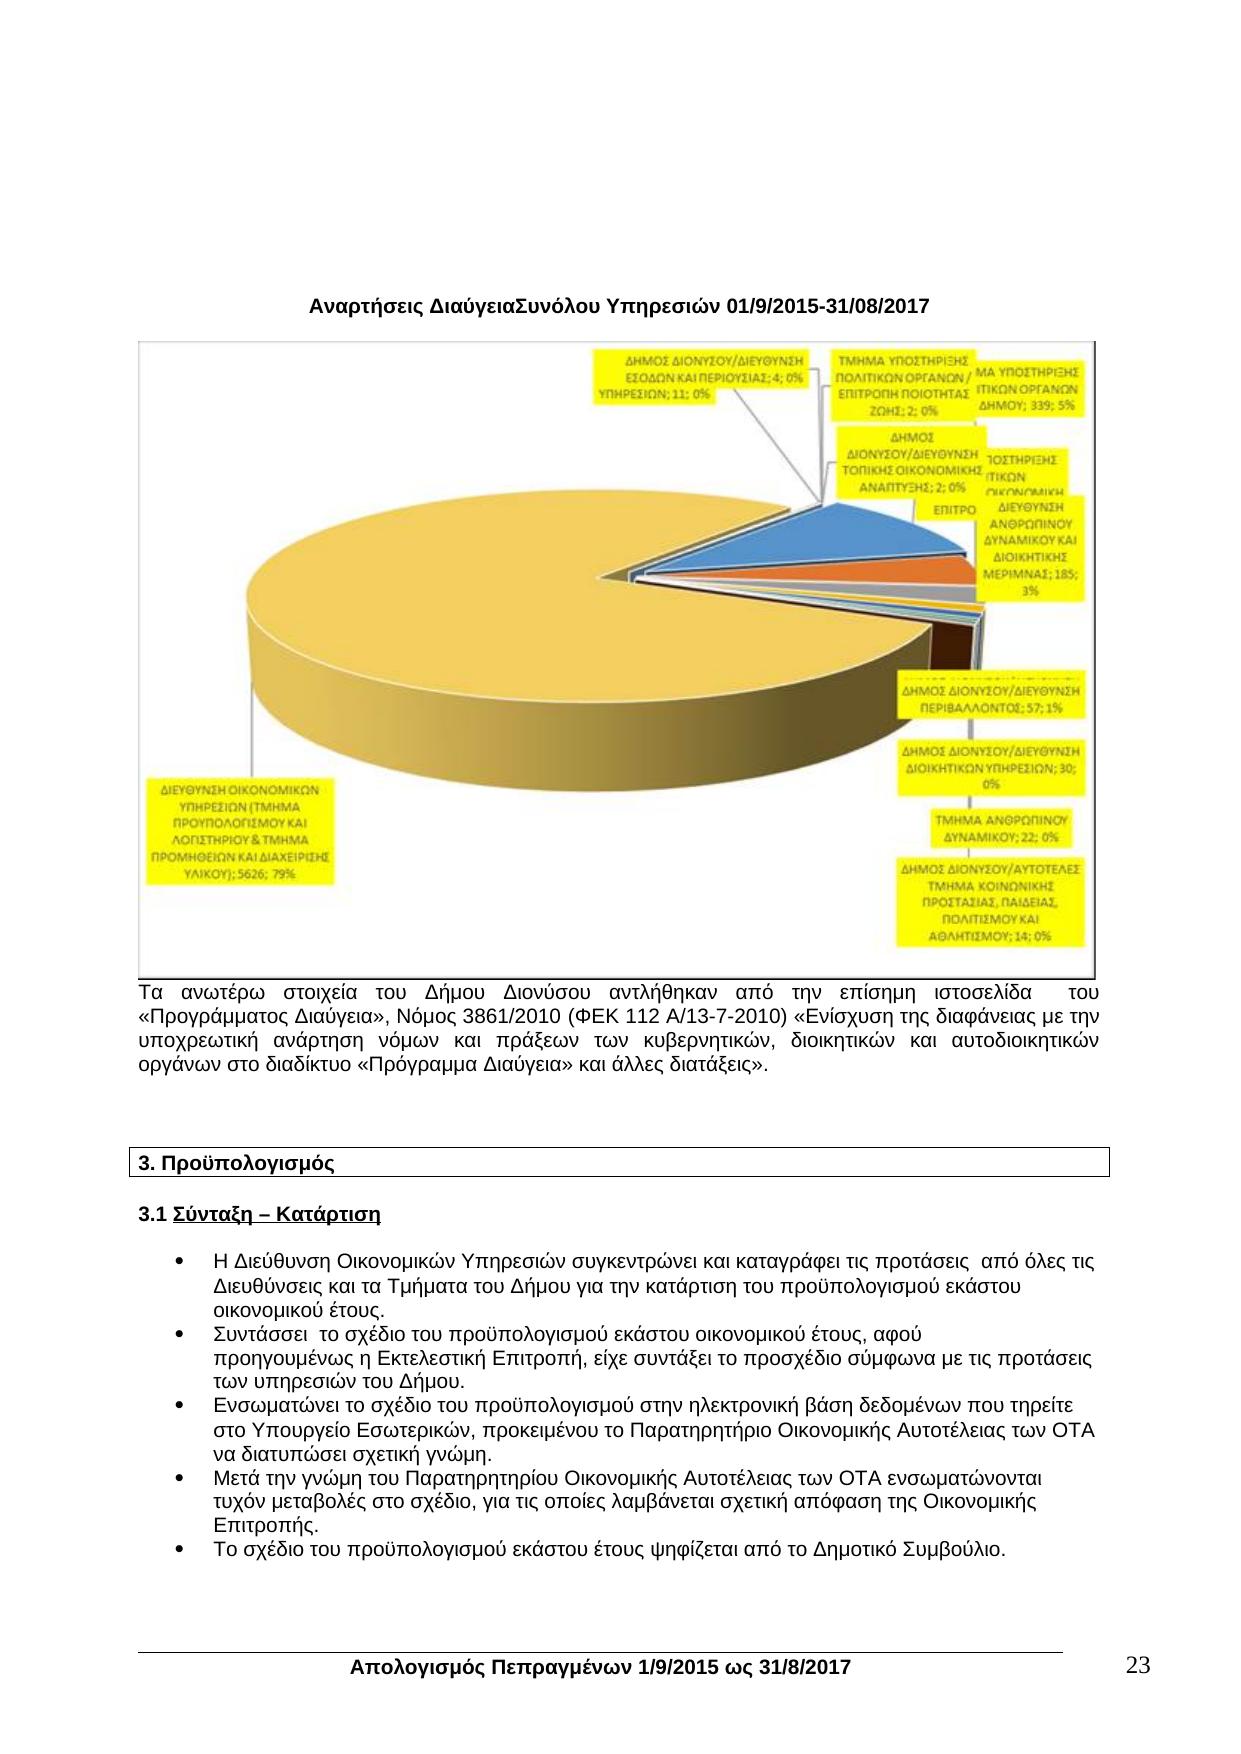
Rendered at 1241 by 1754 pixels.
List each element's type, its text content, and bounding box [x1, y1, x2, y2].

text Τα ανωτέρω στοιχεία του Δήμου Διονύσου αντλήθηκαν από την επίσημη ιστοσελίδα του «Προγράμματος Διαύγεια», Νόμος 3861/2010 (ΦΕΚ 112 Α/13-7-2010) «Ενίσχυση της διαφάνειας με την υποχρεωτική ανάρτηση νόμων και πράξεων των κυβερνητικών, διοικητικών και αυτοδιοικητικών οργάνων στο διαδίκτυο «Πρόγραμμα Διαύγεια» και άλλες διατάξεις». [138, 979, 1101, 1075]
list Η Διεύθυνση Οικονομικών Υπηρεσιών συγκεντρώνει και καταγράφει τις προτάσεις από όλες τις Διευθύνσεις και τα Τμήματα του Δήμου για την κατάρτιση του προϋπολογισμού εκάστου οικονομικού έτους. [176, 1249, 1101, 1321]
text Αναρτήσεις ΔιαύγειαΣυνόλου Υπηρεσιών 01/9/2015-31/08/2017 [138, 294, 1101, 318]
text 3.1 Σύνταξη – Κατάρτιση [138, 1201, 1101, 1225]
list Συντάσσει το σχέδιο του προϋπολογισμού εκάστου οικονομικού έτους, αφού [176, 1321, 1101, 1345]
text 3. Προϋπολογισμός [130, 1148, 1109, 1176]
list Μετά την γνώμη του Παρατηρητηρίου Οικονομικής Αυτοτέλειας των ΟΤΑ ενσωματώνονται τυχόν μεταβολές στο σχέδιο, για τις οποίες λαμβάνεται σχετική απόφαση της Οικονομικής Επιτροπής. [176, 1465, 1101, 1537]
list Το σχέδιο του προϋπολογισμού εκάστου έτους ψηφίζεται από το Δημοτικό Συμβούλιο. [176, 1537, 1101, 1561]
text προηγουμένως η Εκτελεστική Επιτροπή, είχε συντάξει το προσχέδιο σύμφωνα με τις προτάσεις των υπηρεσιών του Δήμου. [213, 1345, 1101, 1393]
picture [138, 341, 1096, 980]
list Ενσωματώνει το σχέδιο του προϋπολογισμού στην ηλεκτρονική βάση δεδομένων που τηρείτε στο Υπουργείο Εσωτερικών, προκειμένου το Παρατηρητήριο Οικονομικής Αυτοτέλειας των ΟΤΑ να διατυπώσει σχετική γνώμη. [176, 1393, 1101, 1465]
